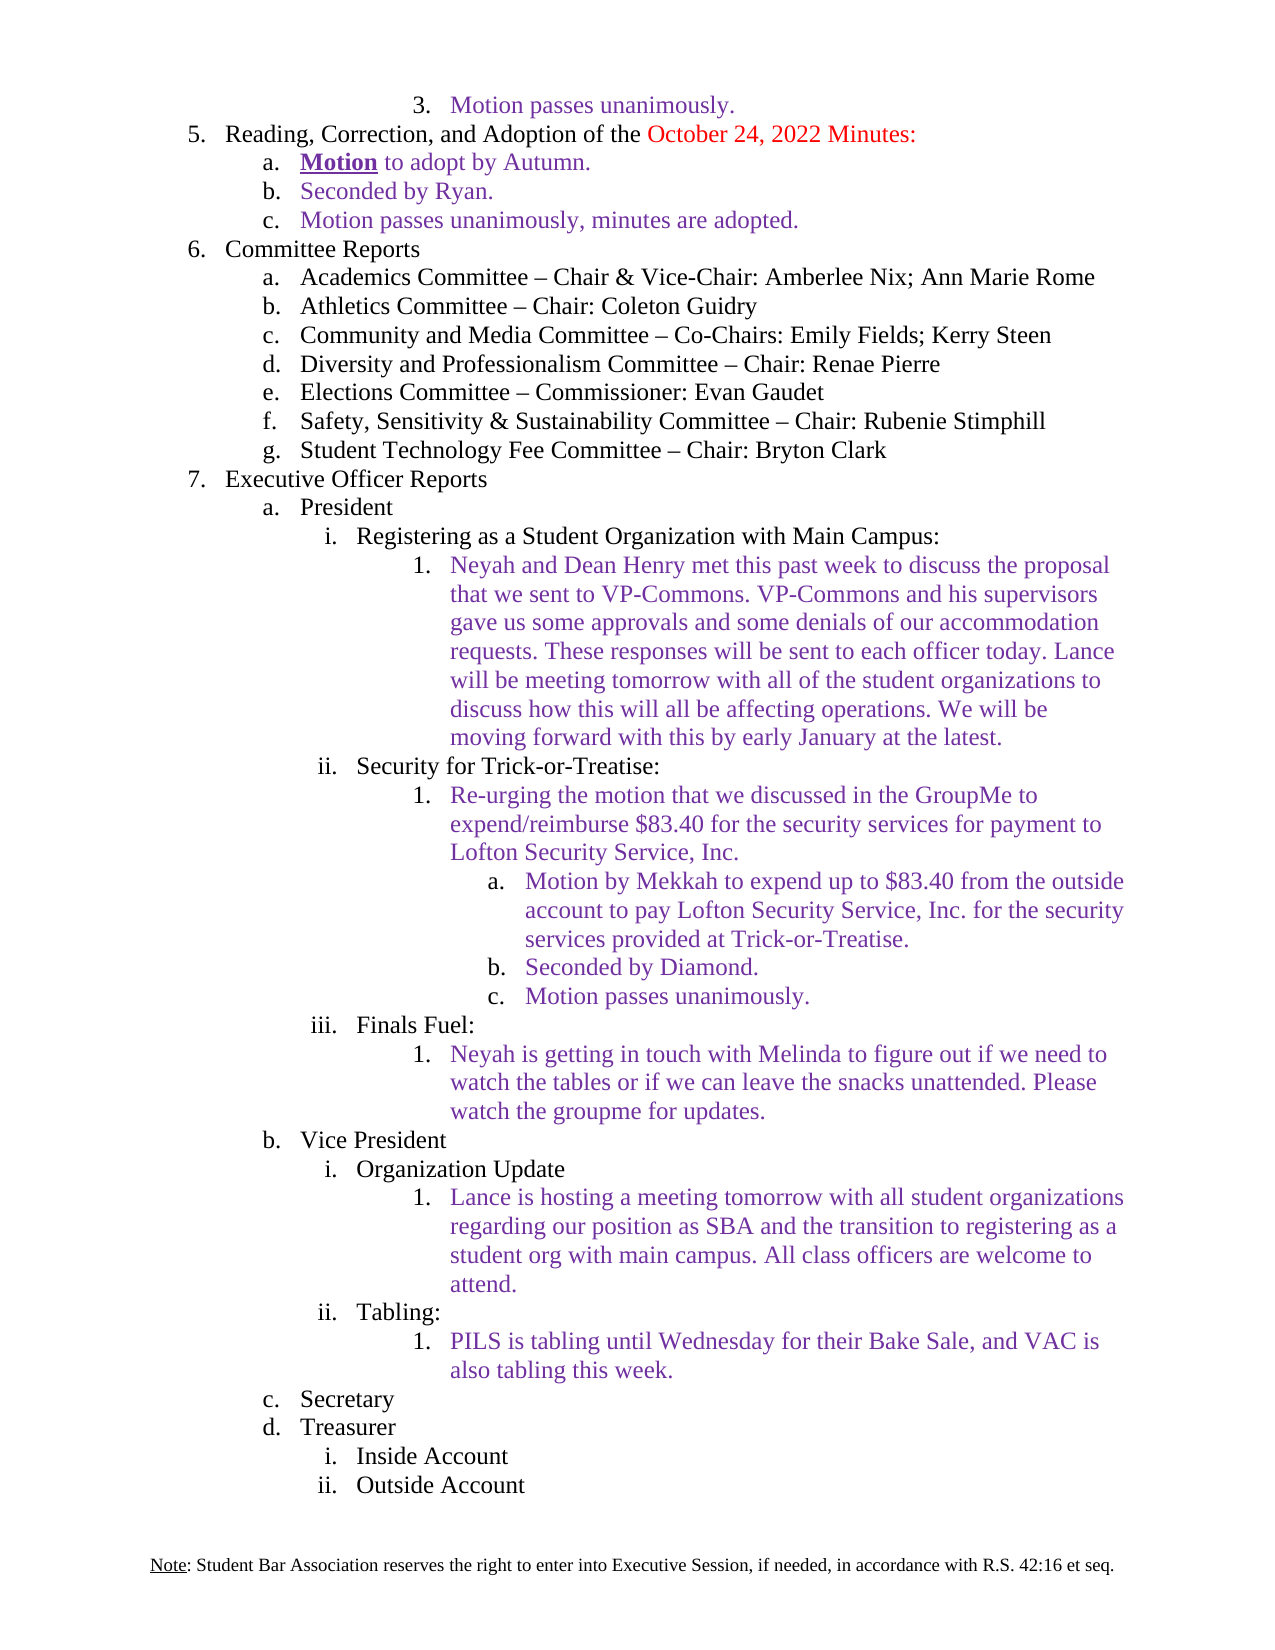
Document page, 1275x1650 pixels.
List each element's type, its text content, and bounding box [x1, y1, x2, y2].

list Seconded by Diamond. [487, 952, 1125, 981]
list Executive Officer Reports [187, 464, 1125, 492]
list Secretary [262, 1384, 1125, 1412]
list Motion passes unanimously, minutes are adopted. [262, 205, 1125, 234]
list Vice President [262, 1125, 1125, 1154]
list Committee Reports [187, 234, 1125, 262]
list Student Technology Fee Committee – Chair: Bryton Clark [262, 435, 1125, 464]
list Athletics Committee – Chair: Coleton Guidry [262, 291, 1125, 320]
list Reading, Correction, and Adoption of the October 24, 2022 Minutes: [187, 119, 1125, 147]
list Motion passes unanimously. [487, 981, 1125, 1010]
list Treasurer [262, 1412, 1125, 1441]
list Inside Account [337, 1441, 1125, 1470]
list Motion by Mekkah to expend up to $83.40 from the outside account to pay Lofton Security Service, Inc. for the security services provided at Trick-or-Treatise. [487, 866, 1125, 952]
list Organization Update [337, 1154, 1125, 1182]
list Safety, Sensitivity & Sustainability Committee – Chair: Rubenie Stimphill [262, 406, 1125, 435]
list Community and Media Committee – Co-Chairs: Emily Fields; Kerry Steen [262, 320, 1125, 349]
list Security for Trick-or-Treatise: [337, 751, 1125, 780]
list Finals Fuel: [337, 1010, 1125, 1039]
list Motion to adopt by Autumn. [262, 147, 1125, 176]
list Academics Committee – Chair & Vice-Chair: Amberlee Nix; Ann Marie Rome [262, 262, 1125, 291]
list PILS is tabling until Wednesday for their Bake Sale, and VAC is also tabling this week. [412, 1326, 1125, 1384]
list Seconded by Ryan. [262, 176, 1125, 205]
list Registering as a Student Organization with Main Campus: [337, 521, 1125, 550]
list Motion passes unanimously. [412, 90, 1125, 119]
list Lance is hosting a meeting tomorrow with all student organizations regarding our position as SBA and the transition to registering as a student org with main campus. All class officers are welcome to attend. [412, 1182, 1125, 1297]
list Neyah is getting in touch with Melinda to figure out if we need to watch the tables or if we can leave the snacks unattended. Please watch the groupme for updates. [412, 1039, 1125, 1125]
list Diversity and Professionalism Committee – Chair: Renae Pierre [262, 349, 1125, 377]
list Outside Account [337, 1470, 1125, 1499]
list Neyah and Dean Henry met this past week to discuss the proposal that we sent to VP-Commons. VP-Commons and his supervisors gave us some approvals and some denials of our accommodation requests. These responses will be sent to each officer today. Lance will be meeting tomorrow with all of the student organizations to discuss how this will all be affecting operations. We will be moving forward with this by early January at the latest. [412, 550, 1125, 751]
list President [262, 492, 1125, 521]
list Re-urging the motion that we discussed in the GroupMe to expend/reimburse $83.40 for the security services for payment to Lofton Security Service, Inc. [412, 780, 1125, 866]
list Elections Committee – Commissioner: Evan Gaudet [262, 377, 1125, 406]
list Tabling: [337, 1297, 1125, 1326]
